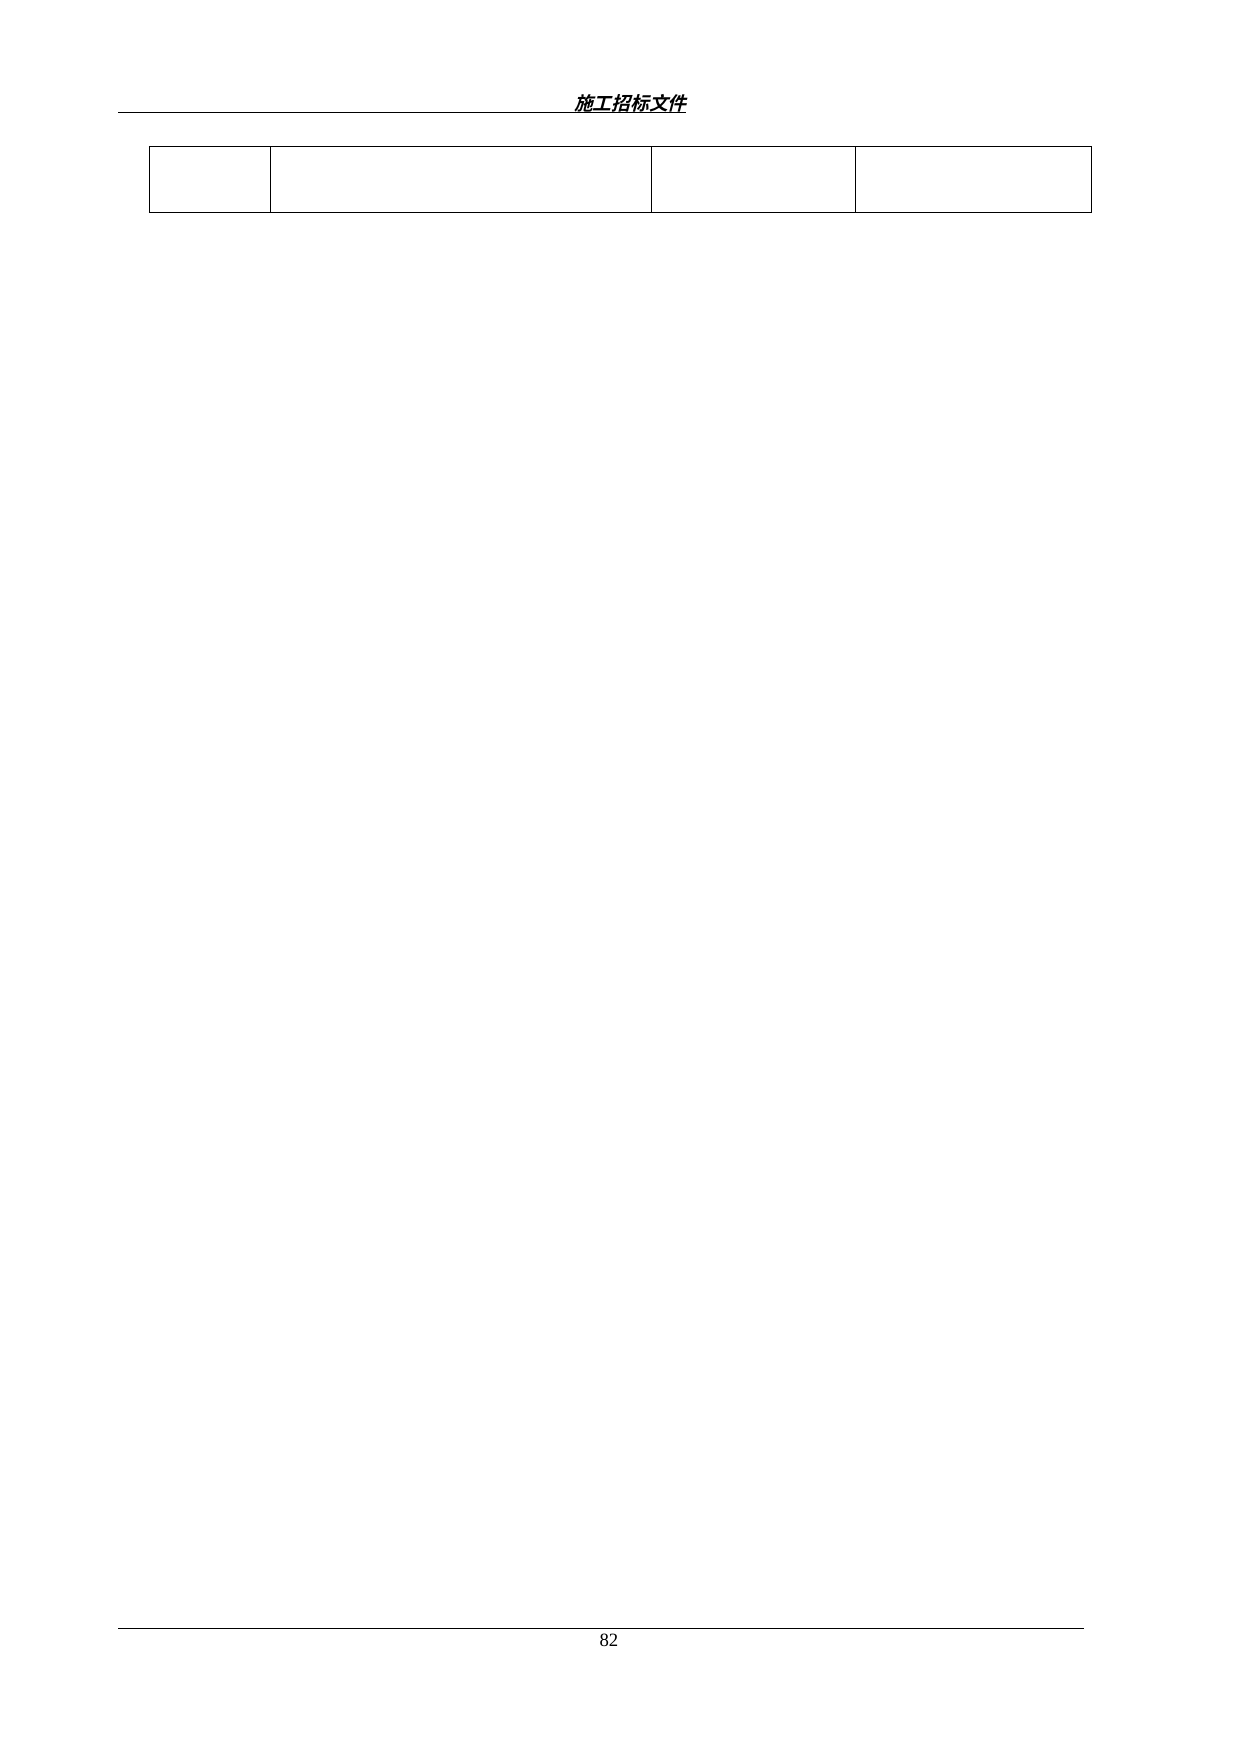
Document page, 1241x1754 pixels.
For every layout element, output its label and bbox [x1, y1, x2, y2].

table_cell [271, 147, 651, 212]
table_cell [856, 147, 1091, 212]
table_cell [150, 147, 270, 212]
table_cell [652, 147, 855, 212]
